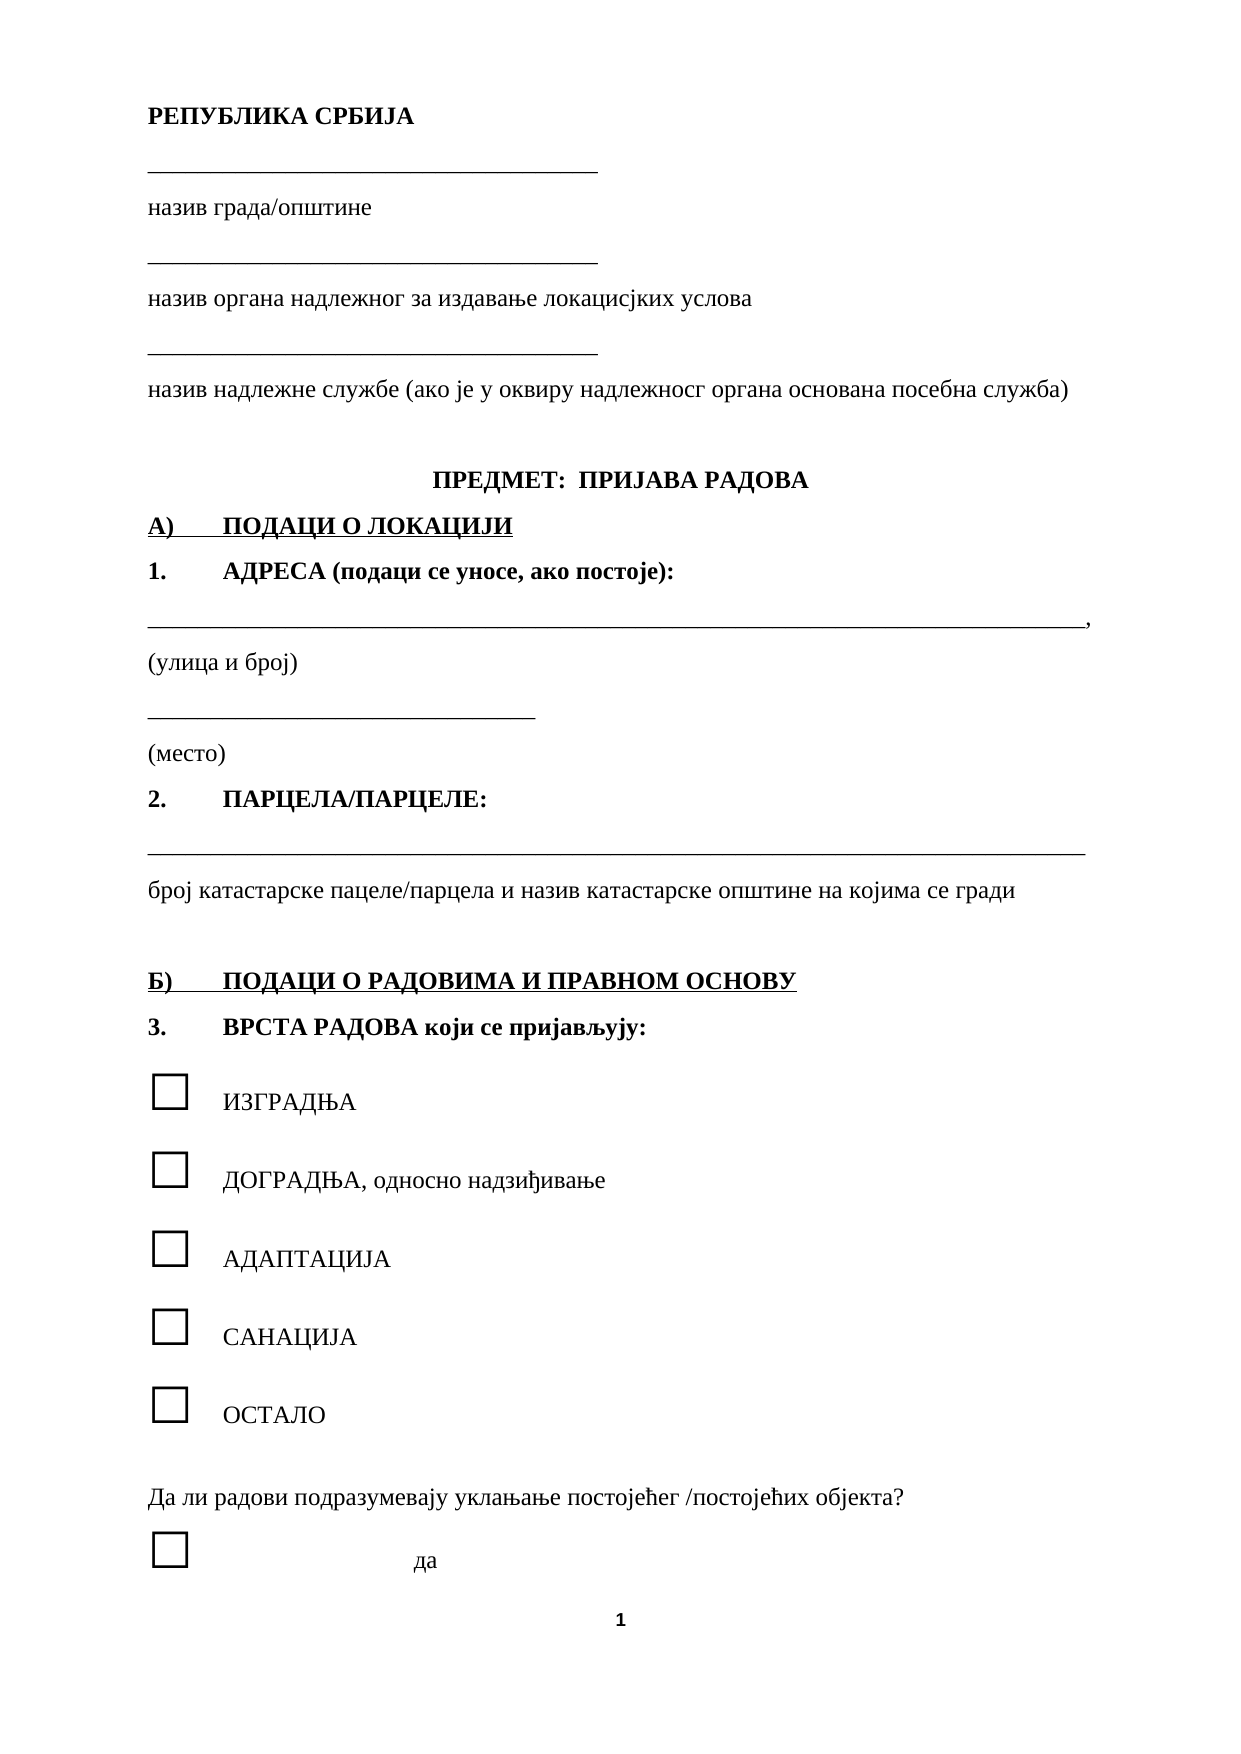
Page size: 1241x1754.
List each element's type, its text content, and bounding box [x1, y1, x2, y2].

text (место) [148, 738, 1093, 767]
text назив града/општине [148, 192, 1093, 221]
text ___________________________________________________________________________ [148, 829, 1093, 858]
list ☐ ИЗГРАДЊА [148, 1057, 1093, 1125]
list Да ли радови подразумевају уклањање постојећег /постојећих објекта? [148, 1482, 1093, 1511]
list ☐ да [148, 1515, 1093, 1583]
text ___________________________________________________________________________, [148, 602, 1093, 631]
text (улица и број) [148, 647, 1093, 676]
text број катастарске пацеле/парцела и назив катастарске општине на којима се гради [148, 875, 1093, 904]
text назив надлежне службе (ако је у оквиру надлежносг органа основана посебна служба) [148, 374, 1093, 403]
text ____________________________________ [148, 147, 1093, 175]
text _______________________________ [148, 693, 1093, 722]
text А) ПОДАЦИ О ЛОКАЦИЈИ [148, 511, 1093, 539]
list ☐ АДАПТАЦИЈА [148, 1214, 1093, 1282]
list ВРСТА РАДОВА који се пријављују: [148, 1012, 1093, 1040]
text РЕПУБЛИКА СРБИЈА [148, 101, 1093, 130]
text ПРЕДМЕТ: ПРИЈАВА РАДОВА [148, 465, 1093, 494]
text Б) ПОДАЦИ О РАДОВИМА И ПРАВНОМ ОСНОВУ [148, 966, 1093, 995]
text ____________________________________ [148, 238, 1093, 266]
text назив органа надлежног за издавање локацисјких услова [148, 283, 1093, 312]
list ☐ ДОГРАДЊА, односно надзиђивање [148, 1135, 1093, 1203]
list ПАРЦЕЛА/ПАРЦЕЛЕ: [148, 784, 1093, 813]
list ☐ САНАЦИЈА [148, 1292, 1093, 1360]
list ☐ ОСТАЛО [148, 1370, 1093, 1438]
list АДРЕСА (подаци се уносе, ако постоје): [148, 556, 1093, 585]
text ____________________________________ [148, 329, 1093, 357]
